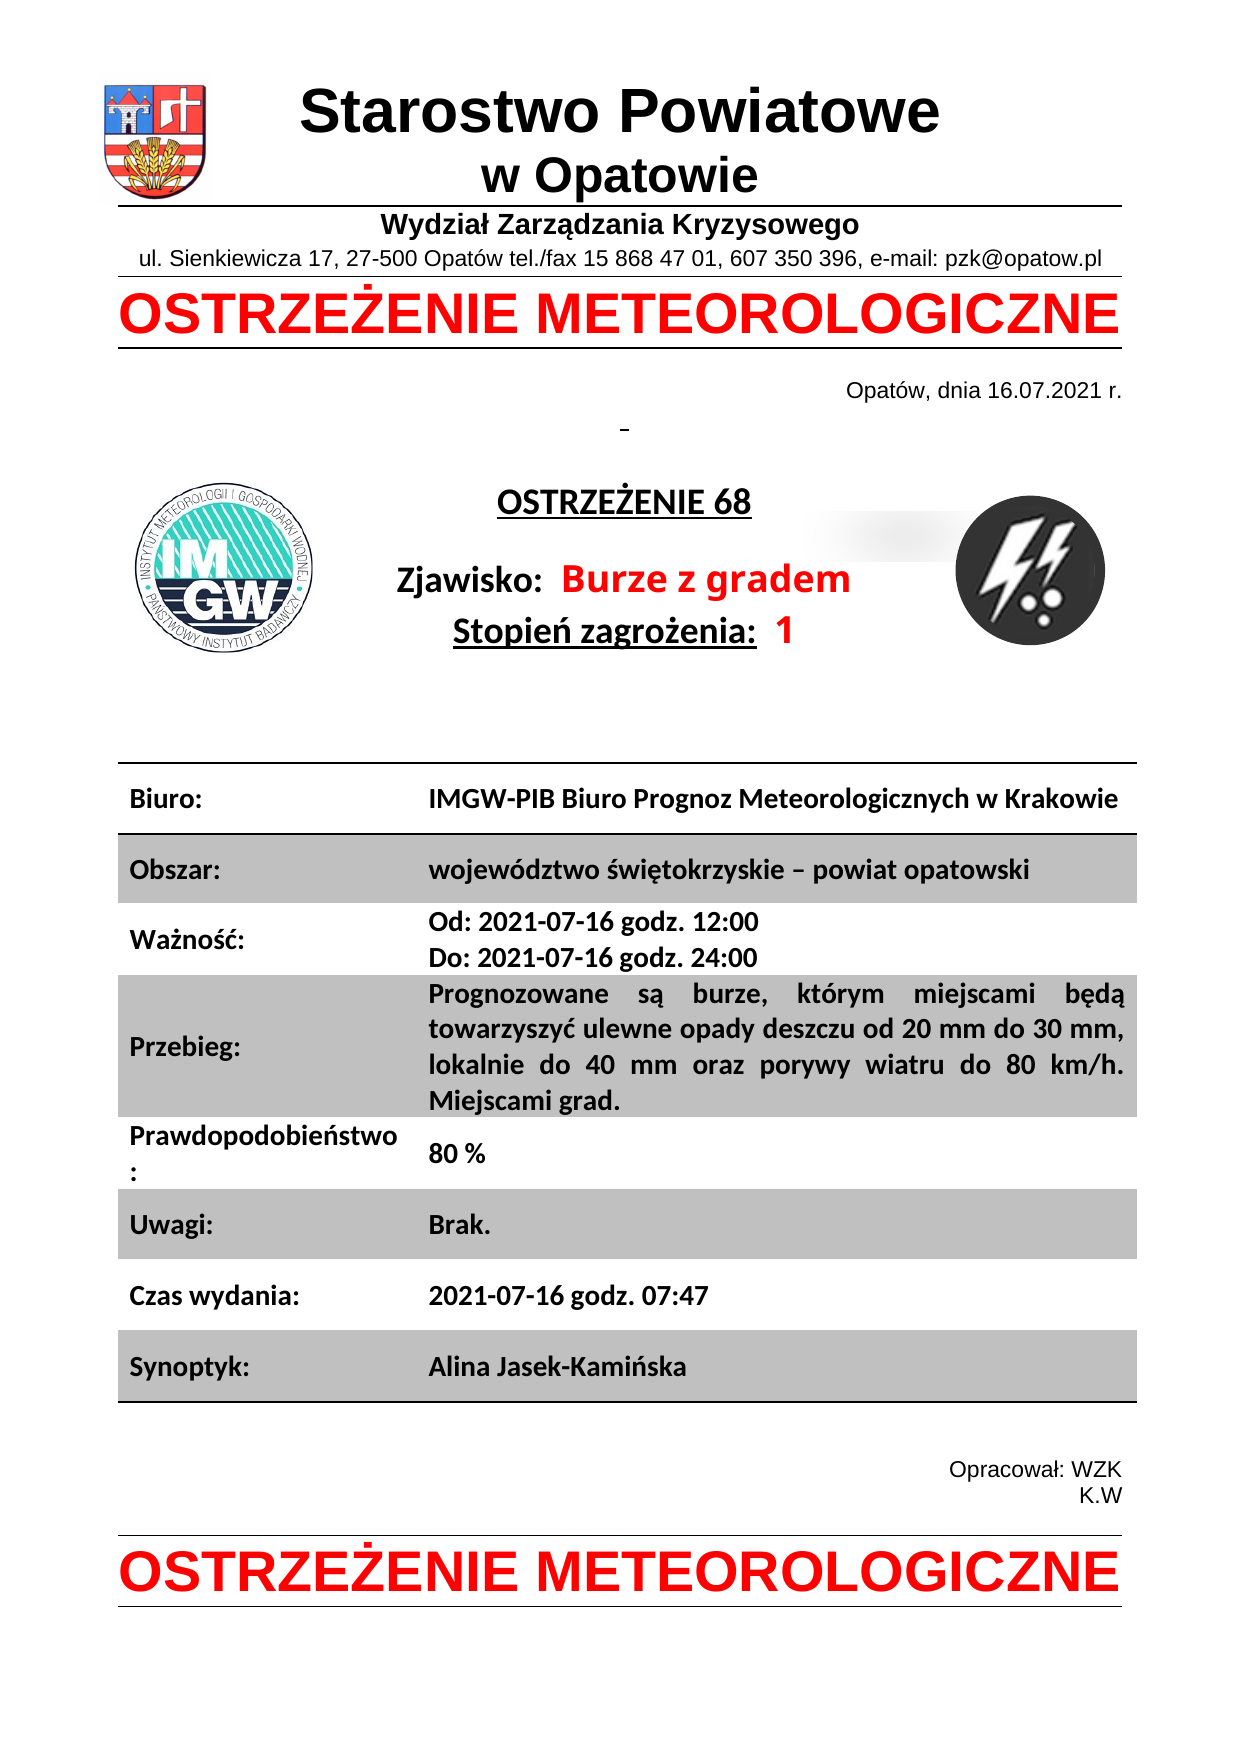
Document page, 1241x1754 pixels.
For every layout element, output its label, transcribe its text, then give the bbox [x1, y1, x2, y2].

text OSTRZEŻENIE METEOROLOGICZNE [118, 1536, 1122, 1606]
table_cell Od: 2021-07-16 godz. 12:00 Do: 2021-07-16 godz. 24:00 [417, 904, 1137, 975]
text OSTRZEŻENIE METEOROLOGICZNE [118, 277, 1122, 347]
table_cell Przebieg: [118, 975, 417, 1117]
table_cell województwo świętokrzyskie – powiat opatowski [417, 835, 1137, 903]
table_cell Ważność: [118, 904, 417, 975]
text Opatów, dnia 16.07.2021 r. [118, 377, 1122, 404]
table_header OSTRZEŻENIE 68 Zjawisko: Burze z gradem Stopień zagrożenia: 1 [344, 478, 904, 655]
text K.W [118, 1482, 1122, 1508]
table_cell Uwagi: [118, 1189, 417, 1259]
table_header [905, 478, 1129, 655]
table_header Biuro: [118, 764, 417, 833]
table_cell Czas wydania: [118, 1259, 417, 1330]
table_cell Obszar: [118, 835, 417, 903]
table_cell 80 % [417, 1117, 1137, 1188]
text w Opatowie [118, 146, 1122, 205]
table_cell Synoptyk: [118, 1330, 417, 1401]
text Wydział Zarządzania Kryzysowego [118, 207, 1122, 240]
picture [966, 507, 1094, 634]
table_cell 2021-07-16 godz. 07:47 [417, 1259, 1137, 1330]
text Opracował: WZK [118, 1456, 1122, 1482]
picture [133, 482, 313, 653]
table_cell Prawdopodobieństwo: [118, 1117, 417, 1188]
table_cell Brak. [417, 1189, 1137, 1259]
picture [99, 73, 212, 204]
table_header IMGW-PIB Biuro Prognoz Meteorologicznych w Krakowie [417, 764, 1137, 833]
table_cell Prognozowane są burze, którym miejscami będą towarzyszyć ulewne opady deszczu od 20 mm do 30 mm, lokalnie do 40 mm oraz porywy wiatru do 80 km/h. Miejscami grad. [417, 975, 1137, 1117]
table_header [111, 478, 344, 655]
text Starostwo Powiatowe [212, 74, 1122, 146]
text ul. Sienkiewicza 17, 27-500 Opatów tel./fax 15 868 47 01, 607 350 396, e-mail: pzk@opatow.pl [118, 245, 1122, 272]
table_cell Alina Jasek-Kamińska [417, 1330, 1137, 1401]
